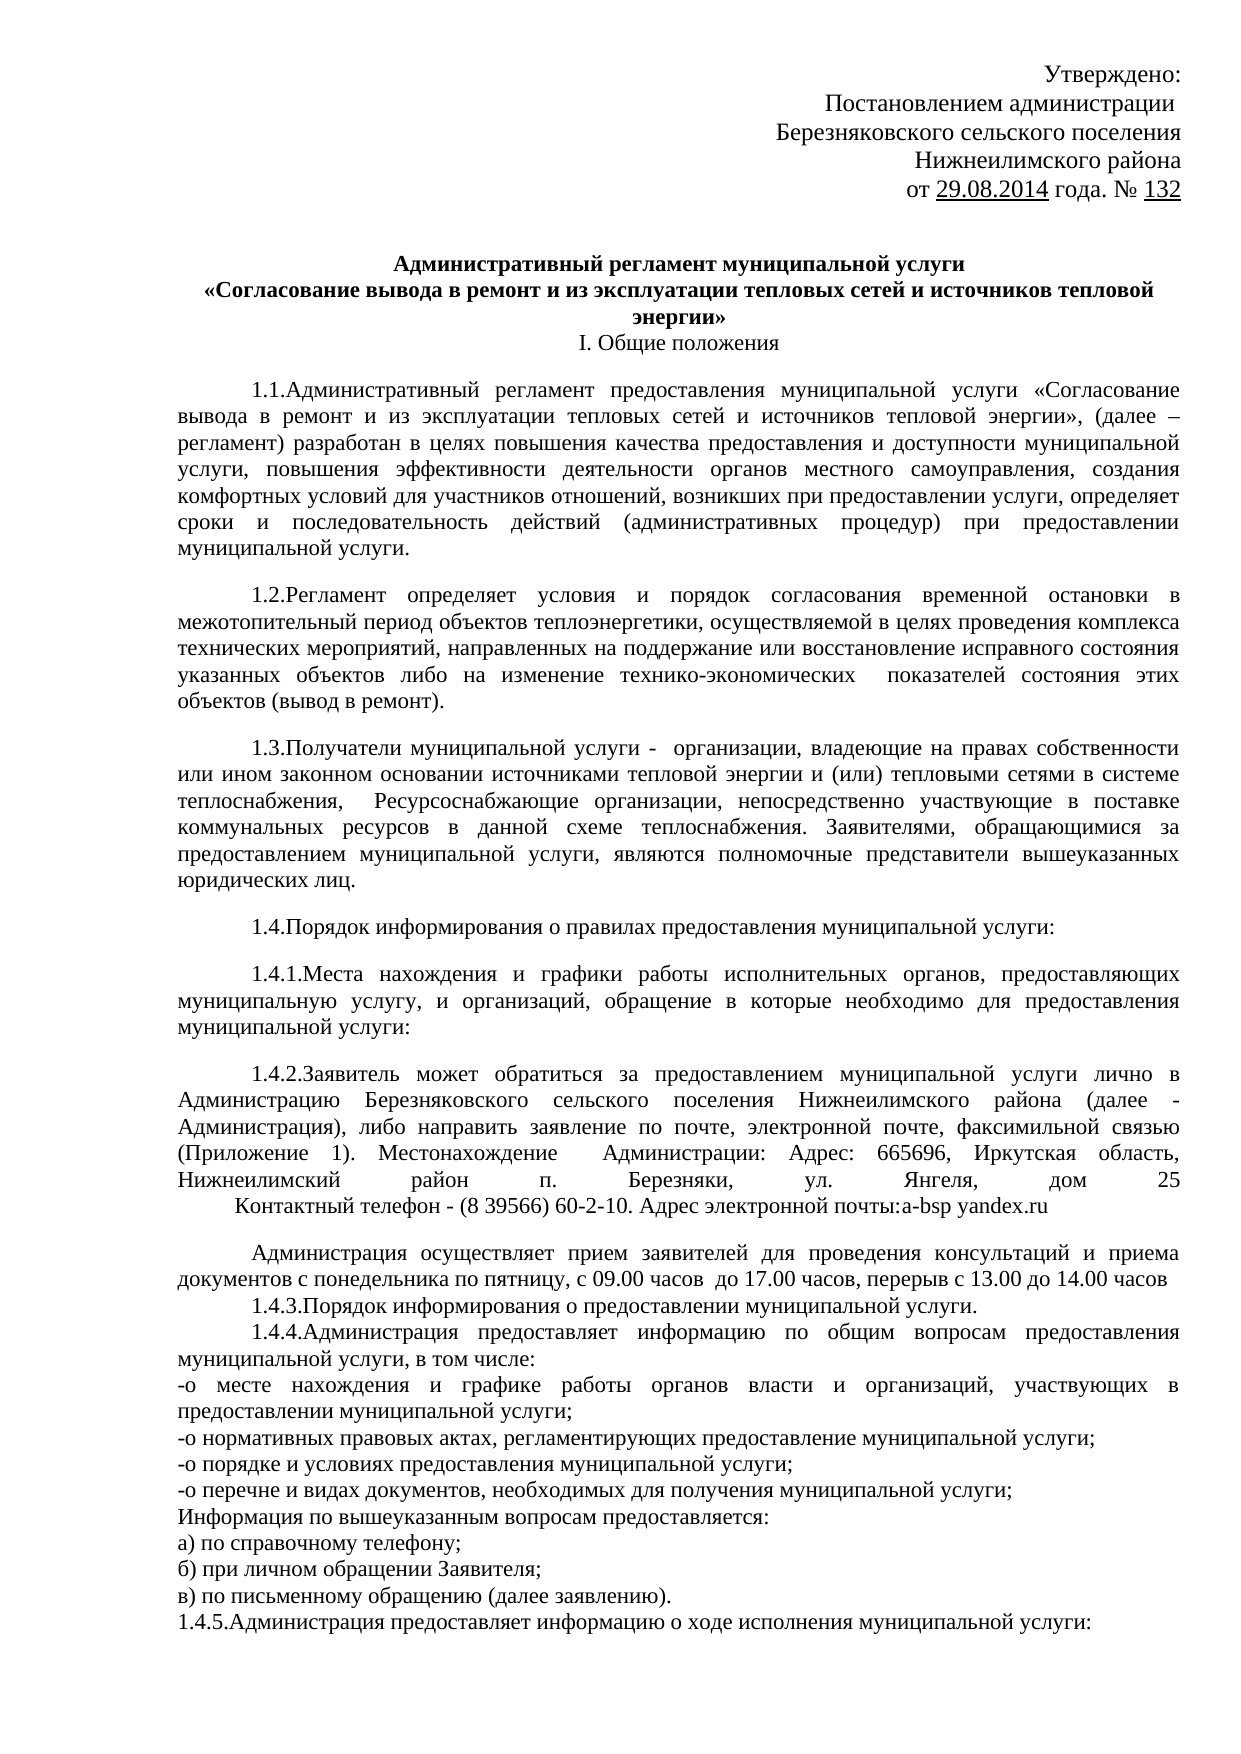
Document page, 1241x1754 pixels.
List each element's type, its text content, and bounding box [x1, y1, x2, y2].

text Администрация осуществляет прием заявителей для проведения консультаций и приема документов с понедельника по пятницу, с 09.00 часов до 17.00 часов, перерыв с 13.00 до 14.00 часов [177, 1239, 1181, 1292]
text 1.1.Административный регламент предоставления муниципальной услуги «Согласование вывода в ремонт и из эксплуатации тепловых сетей и источников тепловой энергии», (далее – регламент) разработан в целях повышения качества предоставления и доступности муниципальной услуги, повышения эффективности деятельности органов местного самоуправления, создания комфортных условий для участников отношений, возникших при предоставлении услуги, определяет сроки и последовательность действий (административных процедур) при предоставлении муниципальной услуги. [177, 376, 1181, 561]
text 1.4.3.Порядок информирования о предоставлении муниципальной услуги. [177, 1292, 1181, 1318]
text -о месте нахождения и графике работы органов власти и организаций, участвующих в предоставлении муниципальной услуги; [177, 1371, 1181, 1424]
text Информация по вышеуказанным вопросам предоставляется: [177, 1503, 1181, 1529]
text Березняковского сельского поселения [177, 117, 1181, 145]
text -о порядке и условиях предоставления муниципальной услуги; [177, 1450, 1181, 1476]
text в) по письменному обращению (далее заявлению). [177, 1582, 1181, 1608]
text Нижнеилимского района [177, 145, 1181, 174]
text б) при личном обращении Заявителя; [177, 1555, 1181, 1582]
text 1.4.5.Администрация предоставляет информацию о ходе исполнения муниципальной услуги: [177, 1608, 1181, 1634]
text 1.2.Регламент определяет условия и порядок согласования временной остановки в межотопительный период объектов теплоэнергетики, осуществляемой в целях проведения комплекса технических мероприятий, направленных на поддержание или восстановление исправного состояния указанных объектов либо на изменение технико-экономических показателей состояния этих объектов (вывод в ремонт). [177, 582, 1181, 713]
text -о перечне и видах документов, необходимых для получения муниципальной услуги; [177, 1476, 1181, 1503]
text 1.4.2.Заявитель может обратиться за предоставлением муниципальной услуги лично в Администрацию Березняковского сельского поселения Нижнеилимского района (далее - Администрация), либо направить заявление по почте, электронной почте, факсимильной связью (Приложение 1). Местонахождение Администрации: Адрес: 665696, Иркутская область, Нижнеилимский район п. Березняки, ул. Янгеля, дом 25 Контактный телефон - (8 39566) 60-2-10. Адрес электронной почты:a-bsp yandex.ru [177, 1060, 1181, 1218]
text -о нормативных правовых актах, регламентирующих предоставление муниципальной услуги; [177, 1424, 1181, 1450]
text 1.4.1.Места нахождения и графики работы исполнительных органов, предоставляющих муниципальную услугу, и организаций, обращение в которые необходимо для предоставления муниципальной услуги: [177, 960, 1181, 1039]
text а) по справочному телефону; [177, 1529, 1181, 1555]
text 1.4.Порядок информирования о правилах предоставления муниципальной услуги: [177, 913, 1181, 939]
text I. Общие положения [177, 329, 1181, 355]
text Постановлением администрации [177, 88, 1181, 117]
text Утверждено: [177, 59, 1181, 88]
text от 29.08.2014 года. № 132 [177, 174, 1181, 203]
text 1.4.4.Администрация предоставляет информацию по общим вопросам предоставления муниципальной услуги, в том числе: [177, 1318, 1181, 1371]
text «Согласование вывода в ремонт и из эксплуатации тепловых сетей и источников тепловой энергии» [177, 276, 1181, 329]
text 1.3.Получатели муниципальной услуги - организации, владеющие на правах собственности или ином законном основании источниками тепловой энергии и (или) тепловыми сетями в системе теплоснабжения, Ресурсоснабжающие организации, непосредственно участвующие в поставке коммунальных ресурсов в данной схеме теплоснабжения. Заявителями, обращающимися за предоставлением муниципальной услуги, являются полномочные представители вышеуказанных юридических лиц. [177, 734, 1181, 892]
text Административный регламент муниципальной услуги [177, 250, 1181, 276]
